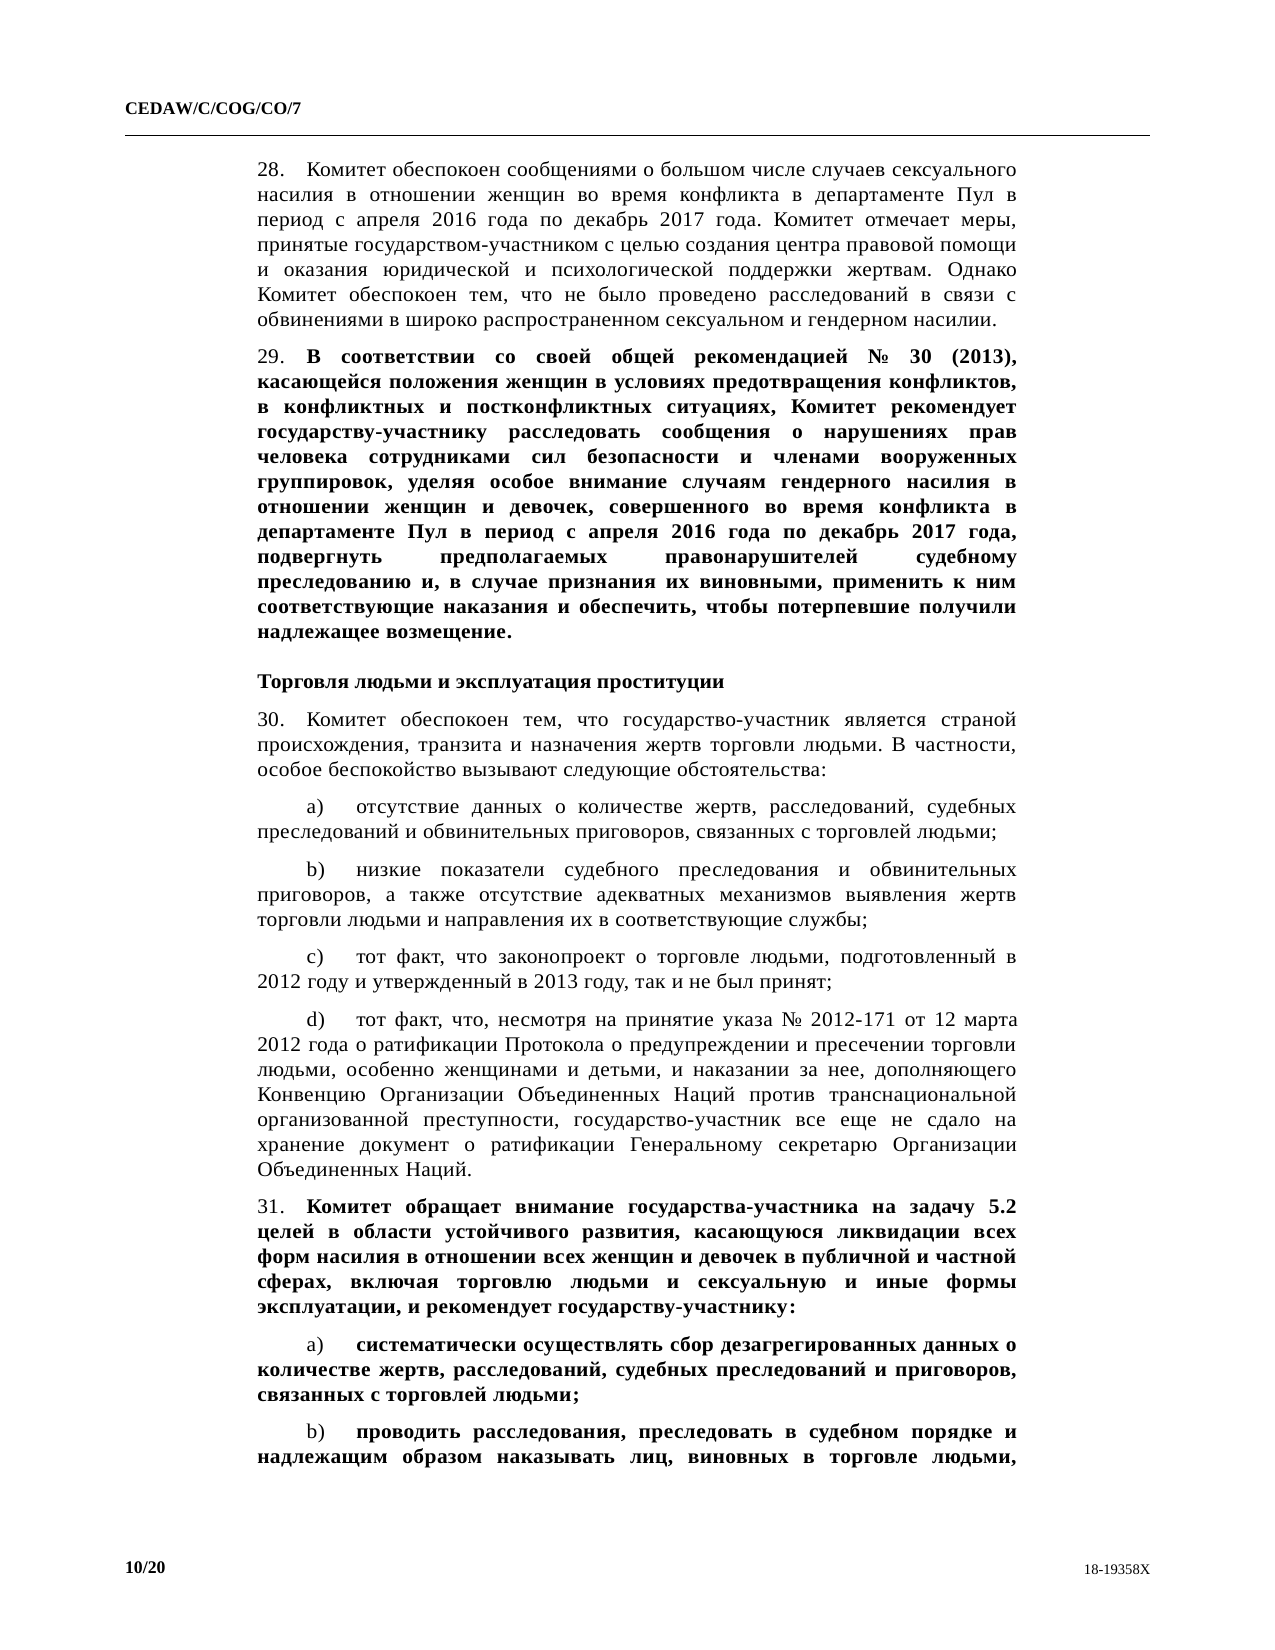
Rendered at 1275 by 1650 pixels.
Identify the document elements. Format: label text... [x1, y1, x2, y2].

text a) систематически осуществлять сбор дезагрегированных данных о количестве жертв, расследований, судебных преследований и приговоров, связанных с торговлей людьми; [257, 1331, 1018, 1406]
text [257, 1418, 1018, 1468]
text a) отсутствие данных о количестве жертв, расследований, судебных преследований и обвинительных приговоров, связанных с торговлей людьми; [257, 793, 1018, 843]
text 29. В соответствии со своей общей рекомендацией № 30 (2013), касающейся положения женщин в условиях предотвращения конфликтов, в конфликтных и постконфликтных ситуациях, Комитет рекомендует государству-участнику расследовать сообщения о нарушениях прав человека сотрудниками сил безопасности и членами вооруженных группировок, уделяя особое внимание случаям гендерного насилия в отношении женщин и девочек, совершенного во время конфликта в департаменте Пул в период с апреля 2016 года по декабрь 2017 года, подвергнуть предполагаемых правонарушителей судебному преследованию и, в случае признания их виновными, применить к ним соответствующие наказания и обеспечить, чтобы потерпевшие получили надлежащее возмещение. [257, 343, 1018, 643]
text Торговля людьми и эксплуатация проституции [125, 668, 1019, 693]
text b) низкие показатели судебного преследования и обвинительных приговоров, а также отсутствие адекватных механизмов выявления жертв торговли людьми и направления их в соответствующие службы; [257, 856, 1018, 931]
text c) тот факт, что законопроект о торговле людьми, подготовленный в 2012 году и утвержденный в 2013 году, так и не был принят; [257, 943, 1018, 993]
text d) тот факт, что, несмотря на принятие указа № 2012-171 от 12 марта 2012 года о ратификации Протокола о предупреждении и пресечении торговли людьми, особенно женщинами и детьми, и наказании за нее, дополняющего Конвенцию Организации Объединенных Наций против транснациональной организованной преступности, государство-участник все еще не сдало на хранение документ о ратификации Генеральному секретарю Организации Объединенных Наций. [257, 1006, 1018, 1181]
text 31. Комитет обращает внимание государства-участника на задачу 5.2 целей в области устойчивого развития, касающуюся ликвидации всех форм насилия в отношении всех женщин и девочек в публичной и частной сферах, включая торговлю людьми и сексуальную и иные формы эксплуатации, и рекомендует государству-участнику: [257, 1193, 1018, 1318]
text 28. Комитет обеспокоен сообщениями о большом числе случаев сексуального насилия в отношении женщин во время конфликта в департаменте Пул в период с апреля 2016 года по декабрь 2017 года. Комитет отмечает меры, принятые государством-участником с целью создания центра правовой помощи и оказания юридической и психологической поддержки жертвам. Однако Комитет обеспокоен тем, что не было проведено расследований в связи с обвинениями в широко распространенном сексуальном и гендерном насилии. [257, 156, 1018, 331]
text 30. Комитет обеспокоен тем, что государство-участник является страной происхождения, транзита и назначения жертв торговли людьми. В частности, особое беспокойство вызывают следующие обстоятельства: [257, 706, 1018, 781]
